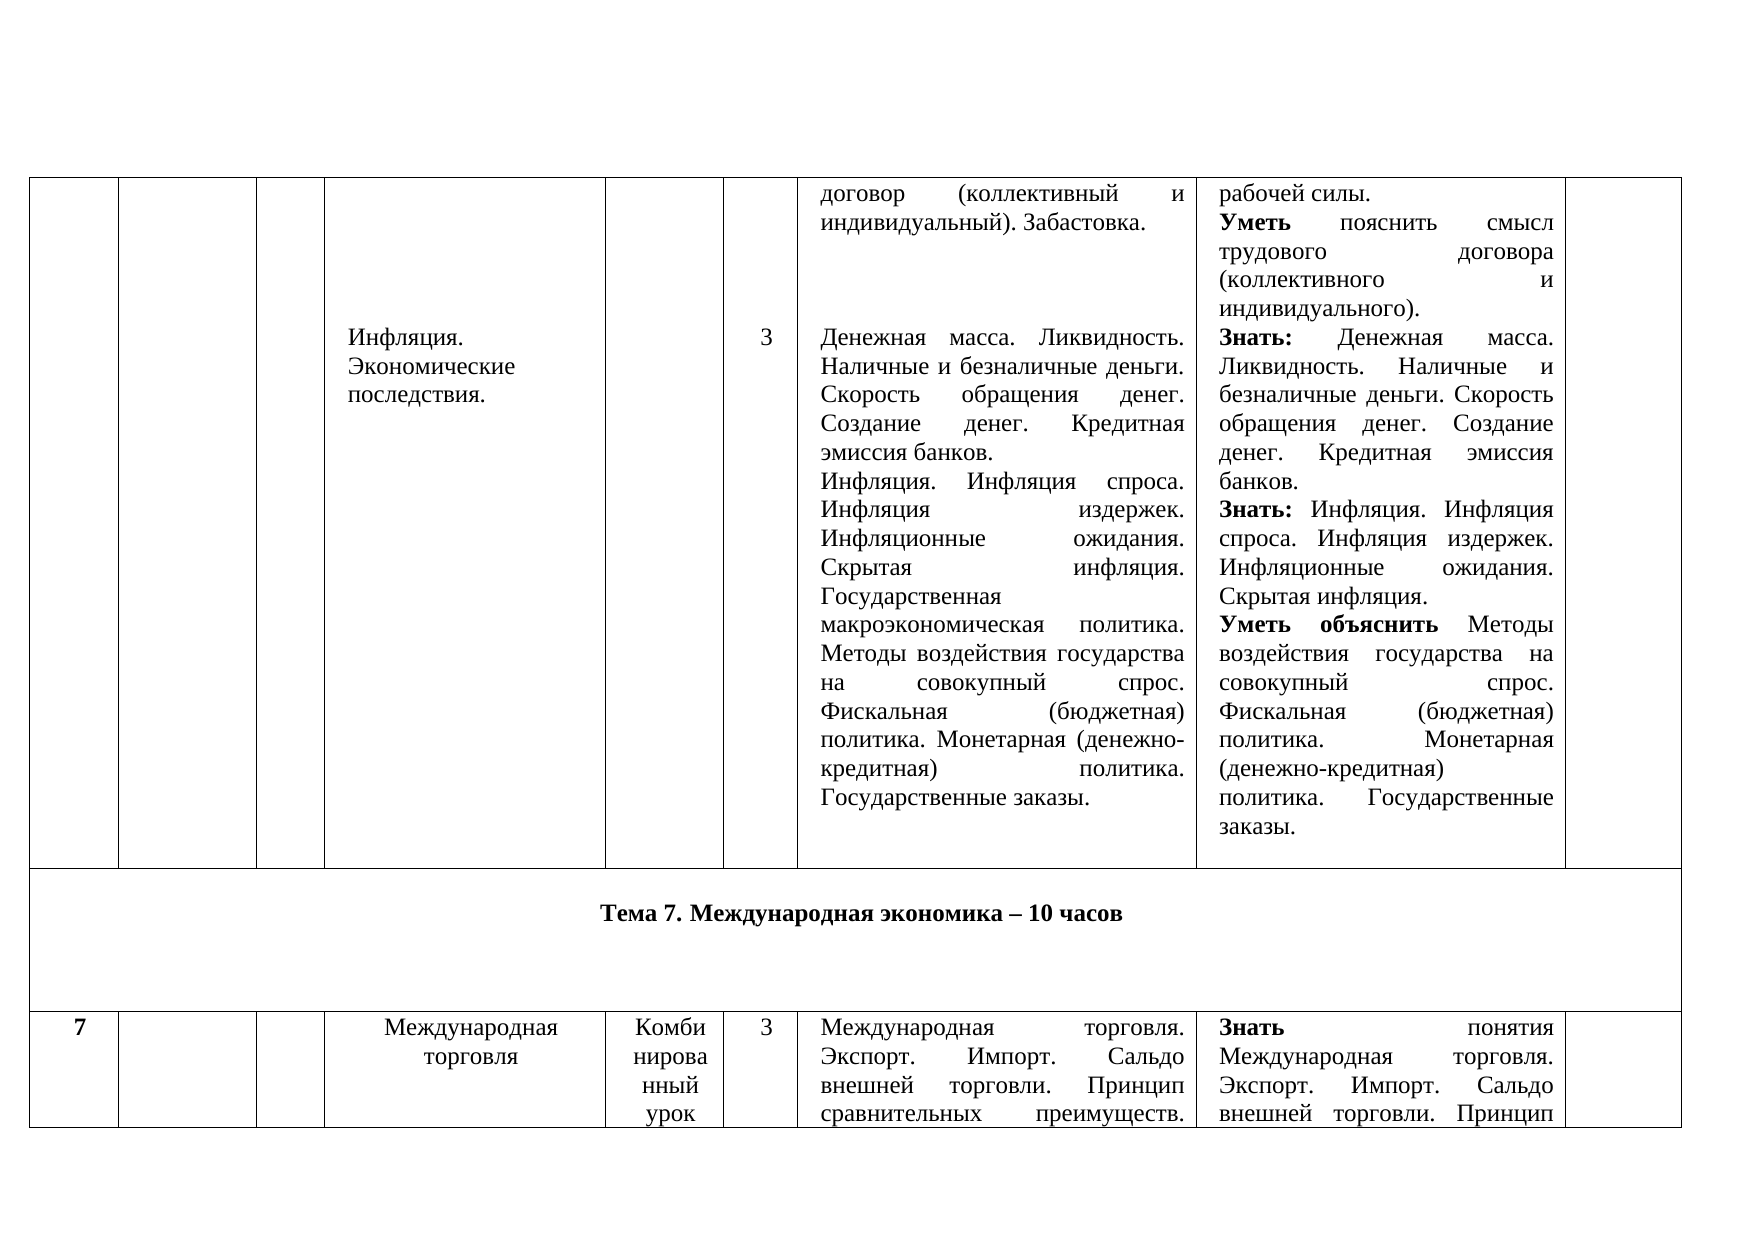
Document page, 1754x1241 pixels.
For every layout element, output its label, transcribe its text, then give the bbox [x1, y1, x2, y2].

table_cell [1566, 1012, 1681, 1127]
table_cell 7 [30, 1012, 118, 1127]
table_cell 3 4 3 [724, 1012, 797, 1127]
table_cell Тема 7. Международная экономика – 10 часов [30, 869, 1681, 1011]
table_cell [1197, 1012, 1565, 1127]
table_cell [606, 1012, 723, 1127]
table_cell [325, 178, 605, 868]
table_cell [798, 1012, 1196, 1127]
table_cell [257, 1012, 324, 1127]
table_cell [119, 1012, 256, 1127]
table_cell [325, 1012, 605, 1127]
